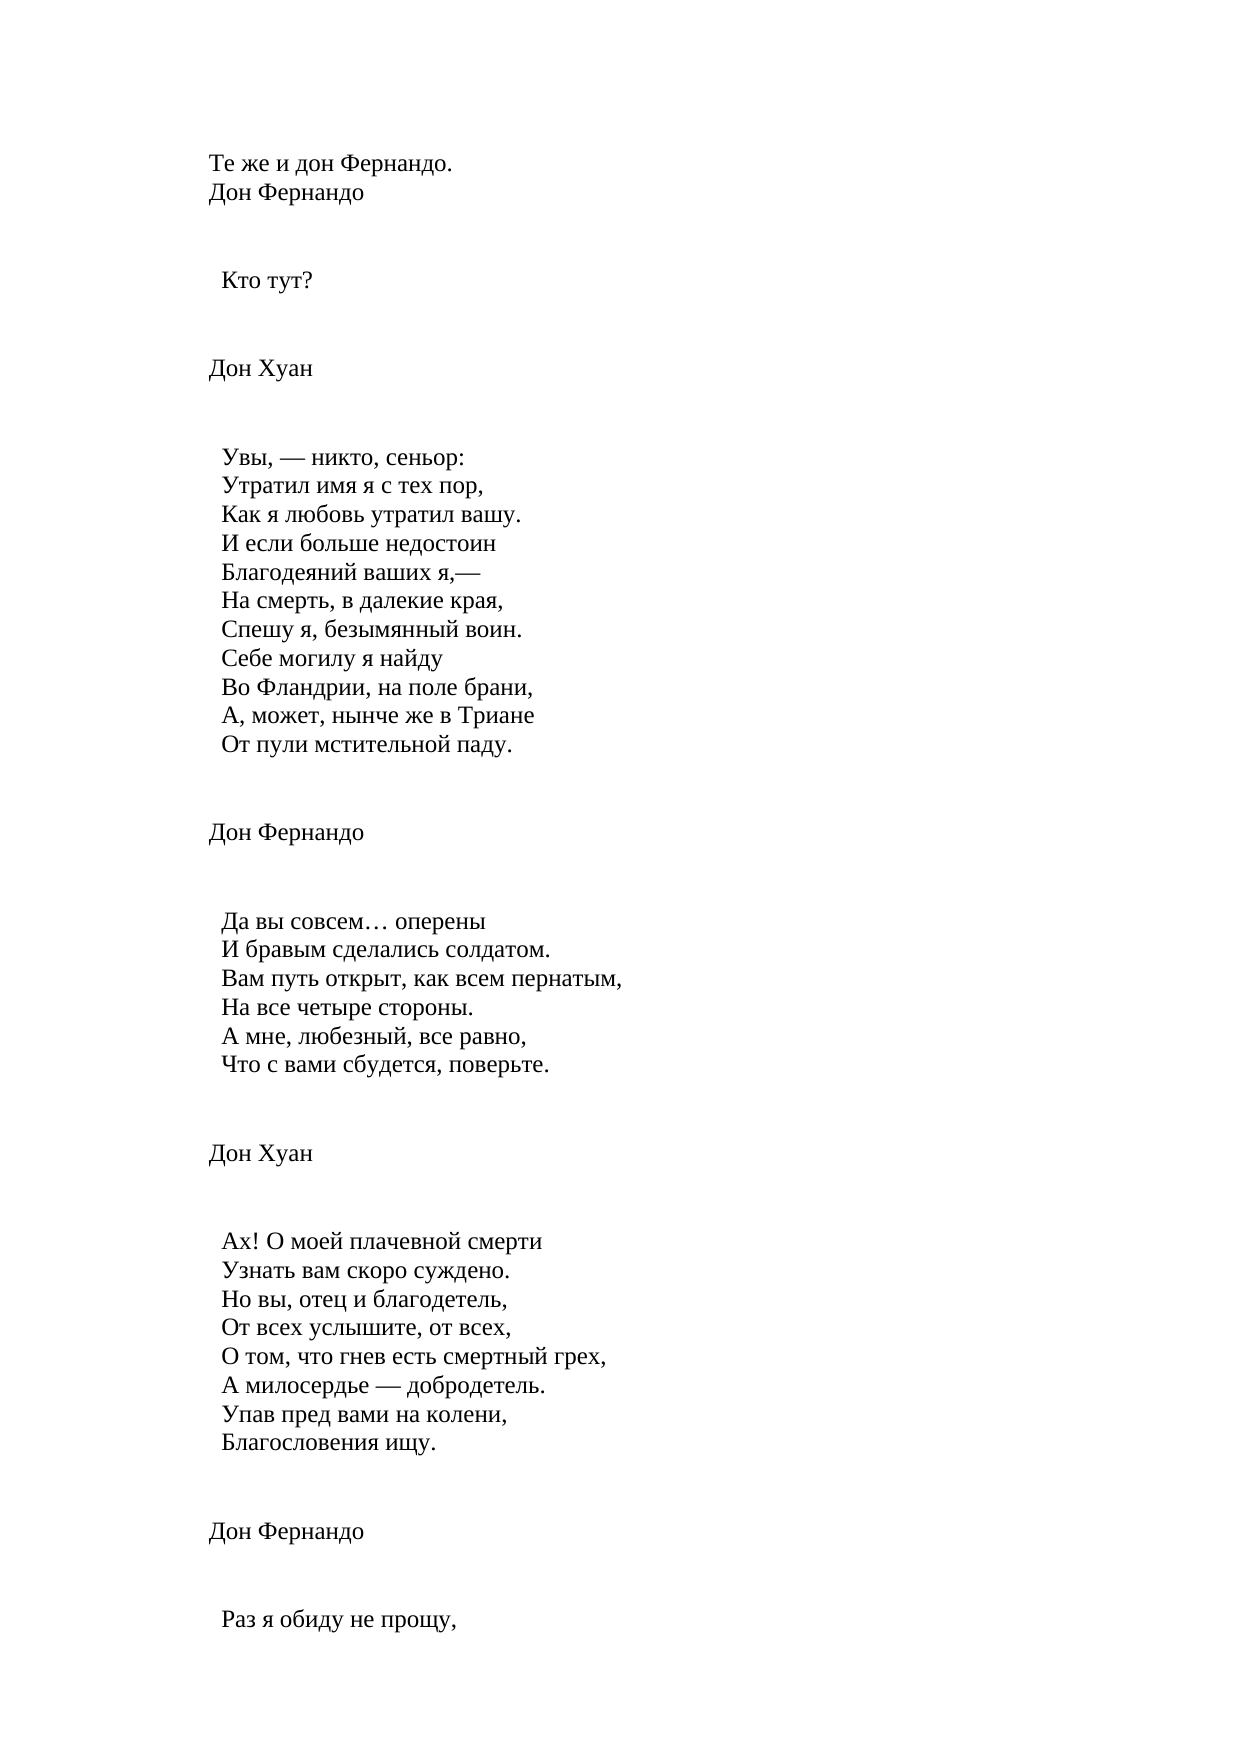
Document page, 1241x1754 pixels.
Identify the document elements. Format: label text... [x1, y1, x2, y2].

text Дон Фернандо [177, 177, 1152, 205]
text На смерть, в далекие края, [177, 585, 1152, 614]
text Благодеяний ваших я,— [177, 557, 1152, 585]
text Те же и дон Фернандо. [177, 148, 1152, 177]
text Вам путь открыт, как всем пернатым, [177, 963, 1152, 992]
text На все четыре стороны. [177, 992, 1152, 1021]
text От всех услышите, от всех, [177, 1312, 1152, 1341]
text Дон Фернандо [177, 1516, 1152, 1544]
text Себе могилу я найду [177, 643, 1152, 672]
text Дон Хуан [177, 1138, 1152, 1167]
text Утратил имя я с тех пор, [177, 470, 1152, 499]
text Упав пред вами на колени, [177, 1399, 1152, 1427]
text И если больше недостоин [177, 528, 1152, 557]
text Благословения ищу. [177, 1427, 1152, 1456]
text Во Фландрии, на поле брани, [177, 672, 1152, 700]
text О том, что гнев есть смертный грех, [177, 1341, 1152, 1370]
text Кто тут? [177, 265, 1152, 294]
text А, может, нынче же в Триане [177, 700, 1152, 729]
text Спешу я, безымянный воин. [177, 614, 1152, 643]
text Узнать вам скоро суждено. [177, 1255, 1152, 1284]
text Но вы, отец и благодетель, [177, 1284, 1152, 1312]
text Ах! О моей плачевной смерти [177, 1226, 1152, 1255]
text От пули мстительной паду. [177, 729, 1152, 758]
text А милосердье — добродетель. [177, 1370, 1152, 1399]
text Увы, — никто, сеньор: [177, 442, 1152, 470]
text Дон Фернандо [177, 817, 1152, 846]
text Дон Хуан [177, 353, 1152, 382]
text Раз я обиду не прощу, [177, 1604, 1152, 1633]
text Что с вами сбудется, поверьте. [177, 1049, 1152, 1078]
text Да вы совсем… оперены [177, 906, 1152, 934]
text А мне, любезный, все равно, [177, 1021, 1152, 1049]
text Как я любовь утратил вашу. [177, 499, 1152, 528]
text И бравым сделались солдатом. [177, 934, 1152, 963]
